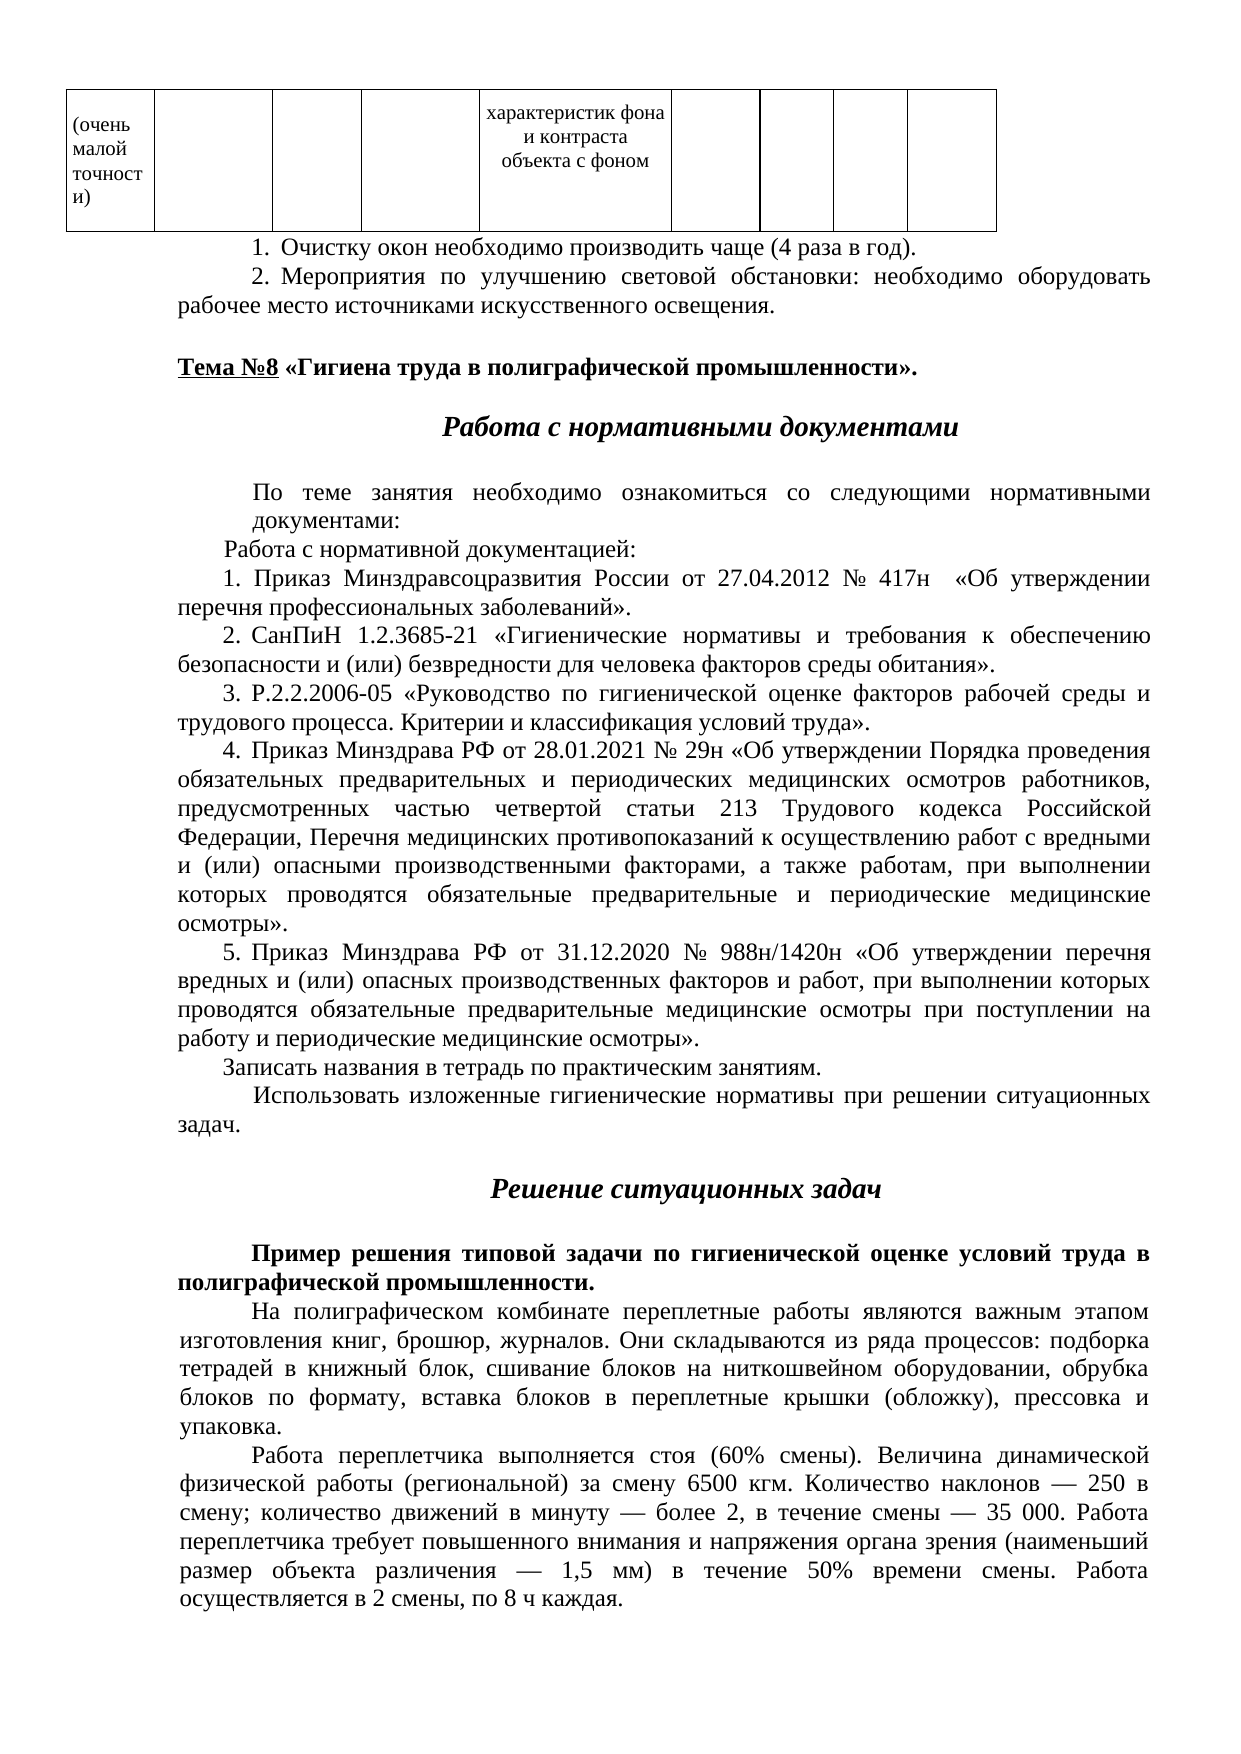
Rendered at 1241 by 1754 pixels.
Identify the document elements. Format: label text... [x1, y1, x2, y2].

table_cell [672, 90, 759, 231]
text 3. Р.2.2.2006-05 «Руководство по гигиенической оценке факторов рабочей среды и трудового процесса. Критерии и классификация условий труда». [177, 678, 1152, 735]
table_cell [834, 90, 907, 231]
text На полиграфическом комбинате переплетные работы являются важным этапом изготовления книг, брошюр, журналов. Они складываются из ряда процессов: подборка тетрадей в книжный блок, сшивание блоков на ниткошвейном оборудовании, обрубка блоков по формату, вставка блоков в переплетные крышки (обложку), прессовка и упаковка. [179, 1296, 1149, 1440]
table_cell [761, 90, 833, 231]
list Работа с нормативными документами [252, 409, 1152, 443]
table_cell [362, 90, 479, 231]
text 1. Приказ Минздравсоцразвития России от 27.04.2012 № 417н «Об утверждении перечня профессиональных заболеваний». [177, 563, 1152, 620]
list Мероприятия по улучшению световой обстановки: необходимо оборудовать рабочее место источниками искусственного освещения. [177, 261, 1152, 318]
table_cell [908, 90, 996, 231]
text Пример решения типовой задачи по гигиенической оценке условий труда в полиграфической промышленности. [177, 1238, 1152, 1296]
text 4. Приказ Минздрава РФ от 28.01.2021 № 29н «Об утверждении Порядка проведения обязательных предварительных и периодических медицинских осмотров работников, предусмотренных частью четвертой статьи 213 Трудового кодекса Российской Федерации, Перечня медицинских противопоказаний к осуществлению работ с вредными и (или) опасными производственными факторами, а также работам, при выполнении которых проводятся обязательные предварительные и периодические медицинские осмотры». [177, 735, 1152, 937]
text Работа с нормативной документацией: [177, 534, 1152, 563]
text Работа переплетчика выполняется стоя (60% смены). Величина динамической физической работы (региональной) за смену 6500 кгм. Количество наклонов — 250 в смену; количество движений в минуту — более 2, в течение смены — 35 000. Работа переплетчика требует повышенного внимания и напряжения органа зрения (наименьший размер объекта различения — 1,5 мм) в течение 50% времени смены. Работа осуществляется в 2 смены, по 8 ч каждая. [179, 1440, 1149, 1612]
text 5. Приказ Минздрава РФ от 31.12.2020 № 988н/1420н «Об утверждении перечня вредных и (или) опасных производственных факторов и работ, при выполнении которых проводятся обязательные предварительные медицинские осмотры при поступлении на работу и периодические медицинские осмотры». [177, 937, 1152, 1052]
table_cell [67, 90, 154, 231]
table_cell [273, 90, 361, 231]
text Тема №8 «Гигиена труда в полиграфической промышленности». [177, 352, 1152, 381]
list Очистку окон необходимо производить чаще (4 раза в год). [177, 232, 1152, 261]
text 2. СанПиН 1.2.3685-21 «Гигиенические нормативы и требования к обеспечению безопасности и (или) безвредности для человека факторов среды обитания». [177, 620, 1152, 678]
list По теме занятия необходимо ознакомиться со следующими нормативными документами: [252, 477, 1152, 534]
text Решение ситуационных задач [177, 1171, 1152, 1205]
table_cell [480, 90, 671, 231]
text Записать названия в тетрадь по практическим занятиям. [177, 1052, 1152, 1080]
list Использовать изложенные гигиенические нормативы при решении ситуационных задач. [177, 1080, 1152, 1138]
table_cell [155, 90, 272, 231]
